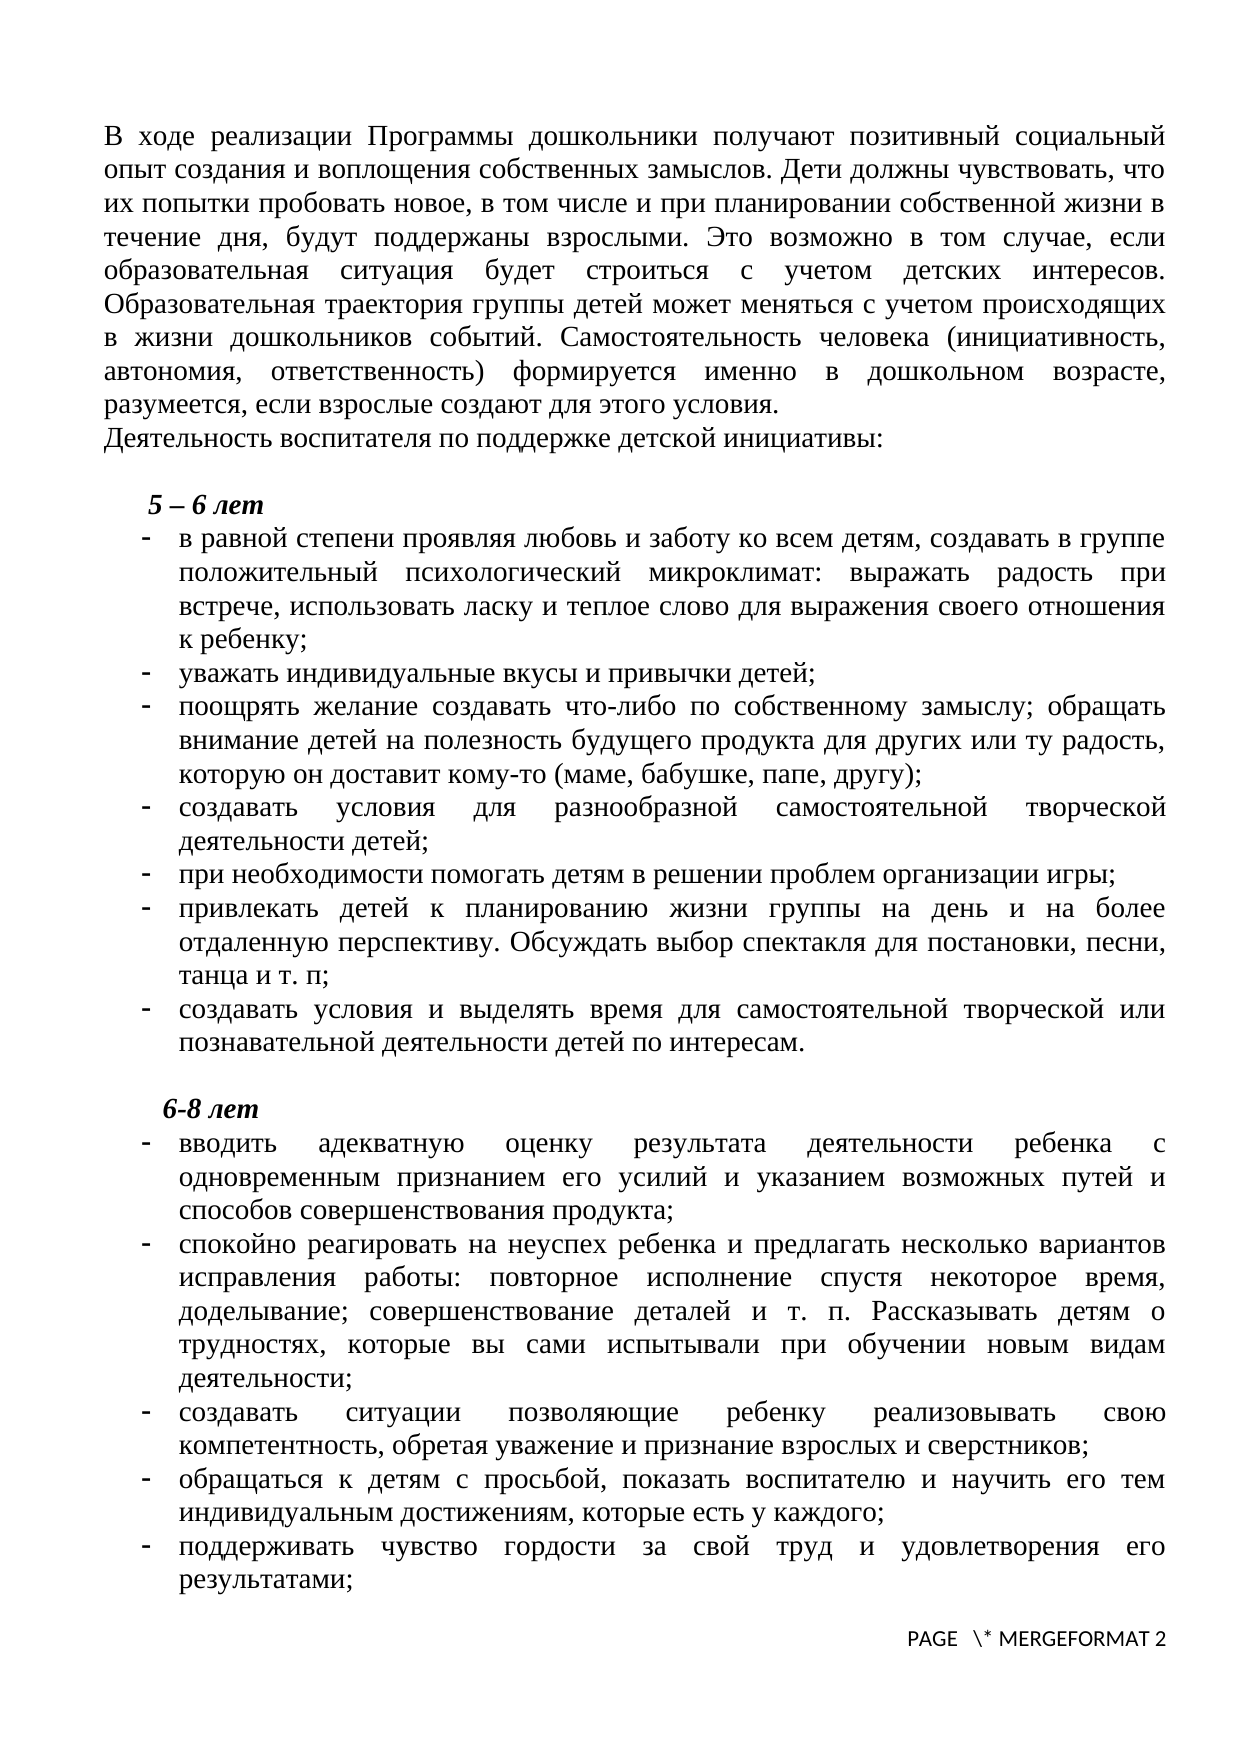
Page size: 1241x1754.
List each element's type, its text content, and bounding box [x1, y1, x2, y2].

list уважать индивидуальные вкусы и привычки детей; [141, 655, 1167, 688]
list создавать условия для разнообразной самостоятельной творческой деятельности детей; [141, 789, 1167, 856]
list создавать ситуации позволяющие ребенку реализовывать свою компетентность, обретая уважение и признание взрослых и сверстников; [141, 1394, 1167, 1461]
list спокойно реагировать на неуспех ребенка и предлагать несколько вариантов исправления работы: повторное исполнение спустя некоторое время, доделывание; совершенствование деталей и т. п. Рассказывать детям о трудностях, которые вы сами испытывали при обучении новым видам деятельности; [141, 1226, 1167, 1394]
text В ходе реализации Программы дошкольники получают позитивный социальный опыт создания и воплощения собственных замыслов. Дети должны чувствовать, что их попытки пробовать новое, в том числе и при планировании собственной жизни в течение дня, будут поддержаны взрослыми. Это возможно в том случае, если образовательная ситуация будет строиться с учетом детских интересов. Образовательная траектория группы детей может меняться с учетом происходящих в жизни дошкольников событий. Самостоятельность человека (инициативность, автономия, ответственность) формируется именно в дошкольном возрасте, разумеется, если взрослые создают для этого условия. [103, 118, 1167, 420]
list поддерживать чувство гордости за свой труд и удовлетворения его результатами; [141, 1528, 1167, 1595]
text 5 – 6 лет [103, 487, 1167, 521]
list создавать условия и выделять время для самостоятельной творческой или познавательной деятельности детей по интересам. [141, 991, 1167, 1058]
text Деятельность воспитателя по поддержке детской инициативы: [103, 420, 1167, 453]
list обращаться к детям с просьбой, показать воспитателю и научить его тем индивидуальным достижениям, которые есть у каждого; [141, 1461, 1167, 1528]
list вводить адекватную оценку результата деятельности ребенка с одновременным признанием его усилий и указанием возможных путей и способов совершенствования продукта; [141, 1125, 1167, 1226]
list в равной степени проявляя любовь и заботу ко всем детям, создавать в группе положительный психологический микроклимат: выражать радость при встрече, использовать ласку и теплое слово для выражения своего отношения к ребенку; [141, 521, 1167, 655]
list привлекать детей к планированию жизни группы на день и на более отдаленную перспективу. Обсуждать выбор спектакля для постановки, песни, танца и т. п; [141, 890, 1167, 991]
list поощрять желание создавать что-либо по собственному замыслу; обращать внимание детей на полезность будущего продукта для других или ту радость, которую он доставит кому-то (маме, бабушке, папе, другу); [141, 688, 1167, 789]
list при необходимости помогать детям в решении проблем организации игры; [141, 856, 1167, 890]
text 6-8 лет [103, 1092, 1167, 1125]
